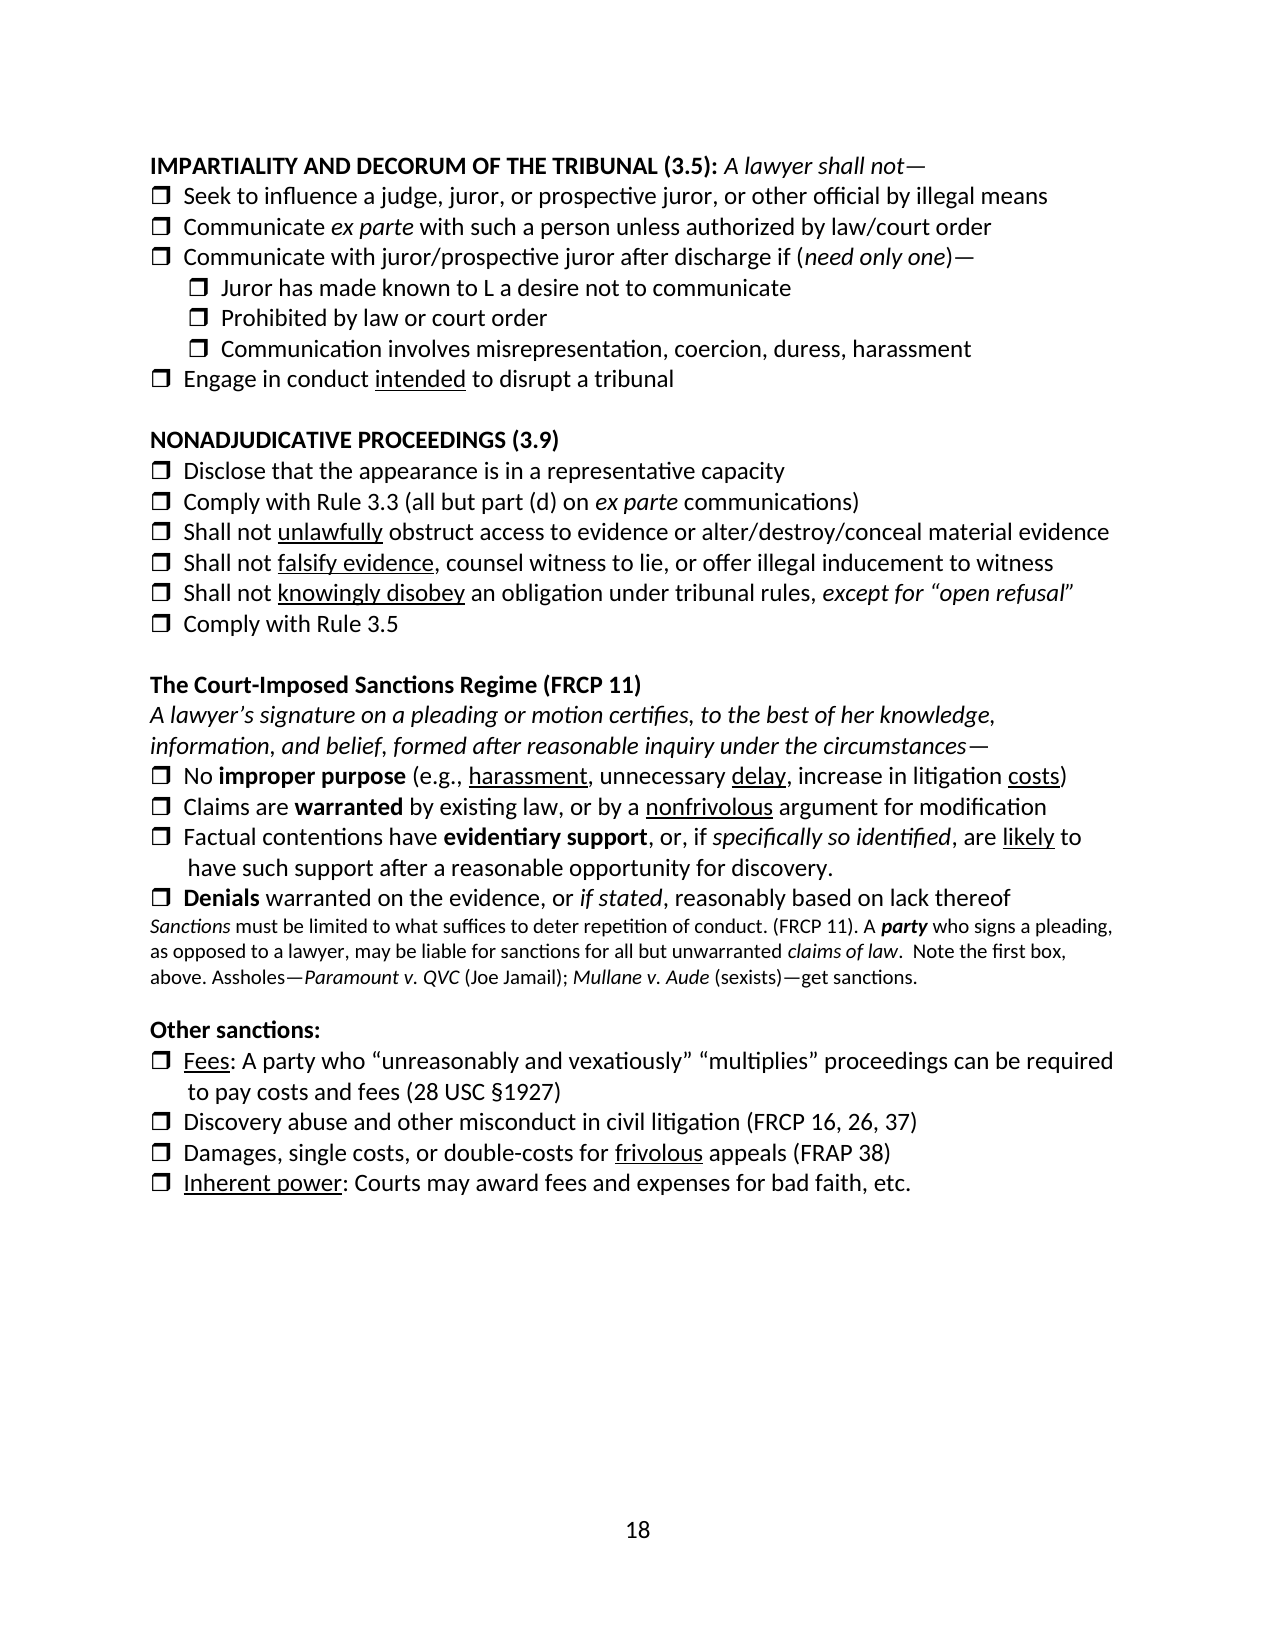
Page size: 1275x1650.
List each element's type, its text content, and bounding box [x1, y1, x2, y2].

text Damages, single costs, or double-costs for frivolous appeals (FRAP 38) [150, 1137, 1125, 1167]
text Prohibited by law or court order [187, 303, 1125, 333]
text Shall not knowingly disobey an obligation under tribunal rules, except for “open refusal” [150, 577, 1125, 608]
text Juror has made known to L a desire not to communicate [187, 272, 1125, 303]
text Communicate with juror/prospective juror after discharge if (need only one)— [150, 242, 1125, 272]
text IMPARTIALITY AND DECORUM OF THE TRIBUNAL (3.5): A lawyer shall not— [150, 150, 1125, 181]
text No improper purpose (e.g., harassment, unnecessary delay, increase in litigation costs) [150, 760, 1125, 791]
text Factual contentions have evidentiary support, or, if specifically so identified, are likely to have such support after a reasonable opportunity for discovery. [150, 821, 1125, 882]
text A lawyer’s signature on a pleading or motion certifies, to the best of her knowledge, information, and belief, formed after reasonable inquiry under the circumstances— [150, 699, 1125, 760]
text The Court-Imposed Sanctions Regime (FRCP 11) [150, 669, 1125, 699]
text Communicate ex parte with such a person unless authorized by law/court order [150, 211, 1125, 242]
text Claims are warranted by existing law, or by a nonfrivolous argument for modification [150, 791, 1125, 821]
text Discovery abuse and other misconduct in civil litigation (FRCP 16, 26, 37) [150, 1106, 1125, 1137]
text Sanctions must be limited to what suffices to deter repetition of conduct. (FRCP 11). A party who signs a pleading, as opposed to a lawyer, may be liable for sanctions for all but unwarranted claims of law. Note the first box, above. Assholes—Paramount v. QVC (Joe Jamail); Mullane v. Aude (sexists)—get sanctions. [150, 913, 1125, 989]
text Shall not unlawfully obstruct access to evidence or alter/destroy/conceal material evidence [150, 516, 1125, 547]
text Inherent power: Courts may award fees and expenses for bad faith, etc. [150, 1167, 1125, 1198]
text Shall not falsify evidence, counsel witness to lie, or offer illegal inducement to witness [150, 547, 1125, 577]
text Seek to influence a judge, juror, or prospective juror, or other official by illegal means [150, 181, 1125, 211]
text Denials warranted on the evidence, or if stated, reasonably based on lack thereof [150, 882, 1125, 913]
text Other sanctions: [150, 1015, 1125, 1045]
text Comply with Rule 3.3 (all but part (d) on ex parte communications) [150, 486, 1125, 516]
text NONADJUDICATIVE PROCEEDINGS (3.9) [150, 425, 1125, 455]
text Comply with Rule 3.5 [150, 608, 1125, 638]
text Fees: A party who “unreasonably and vexatiously” “multiplies” proceedings can be required to pay costs and fees (28 USC §1927) [150, 1045, 1125, 1106]
text Communication involves misrepresentation, coercion, duress, harassment [187, 333, 1125, 364]
text Engage in conduct intended to disrupt a tribunal [150, 364, 1125, 394]
text Disclose that the appearance is in a representative capacity [150, 455, 1125, 486]
